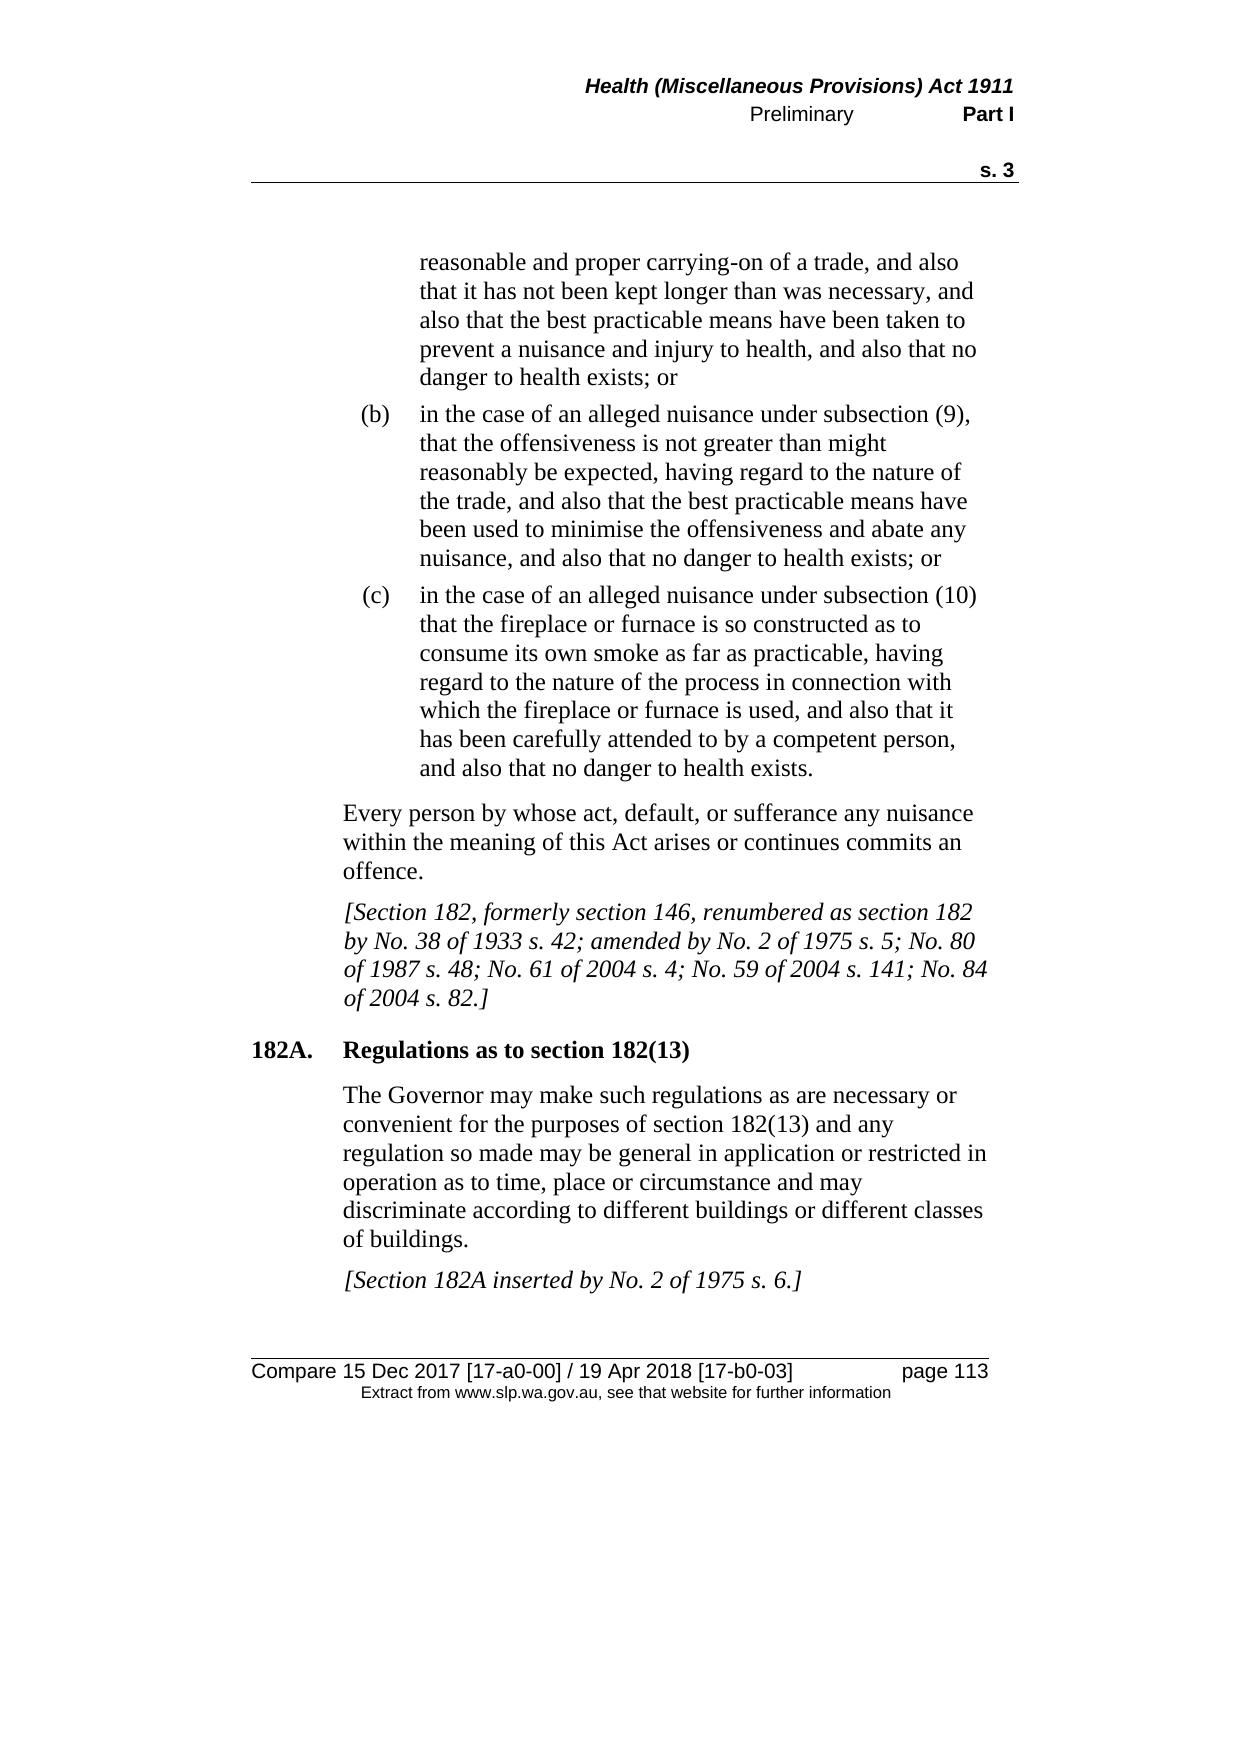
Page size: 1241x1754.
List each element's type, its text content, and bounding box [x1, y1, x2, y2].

text [Section 182, formerly section 146, renumbered as section 182 by No. 38 of 1933 s. 42; amended by No. 2 of 1975 s. 5; No. 80 of 1987 s. 48; No. 61 of 2004 s. 4; No. 59 of 2004 s. 141; No. 84 of 2004 s. 82.] [251, 897, 989, 1012]
text (c) in the case of an alleged nuisance under subsection (10) that the fireplace or furnace is so constructed as to consume its own smoke as far as practicable, having regard to the nature of the process in connection with which the fireplace or furnace is used, and also that it has been carefully attended to by a competent person, and also that no danger to health exists. [251, 580, 989, 782]
text [Section 182A inserted by No. 2 of 1975 s. 6.] [251, 1265, 989, 1294]
text The Governor may make such regulations as are necessary or convenient for the purposes of section 182(13) and any regulation so made may be general in application or restricted in operation as to time, place or circumstance and may discriminate according to different buildings or different classes of buildings. [251, 1080, 989, 1253]
text Every person by whose act, default, or sufferance any nuisance within the meaning of this Act arises or continues commits an offence. [251, 798, 989, 884]
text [251, 247, 989, 391]
text (b) in the case of an alleged nuisance under subsection (9), that the offensiveness is not greater than might reasonably be expected, having regard to the nature of the trade, and also that the best practicable means have been used to minimise the offensiveness and abate any nuisance, and also that no danger to health exists; or [251, 399, 989, 572]
subtitle 182A. Regulations as to section 182(13) [251, 1035, 989, 1064]
